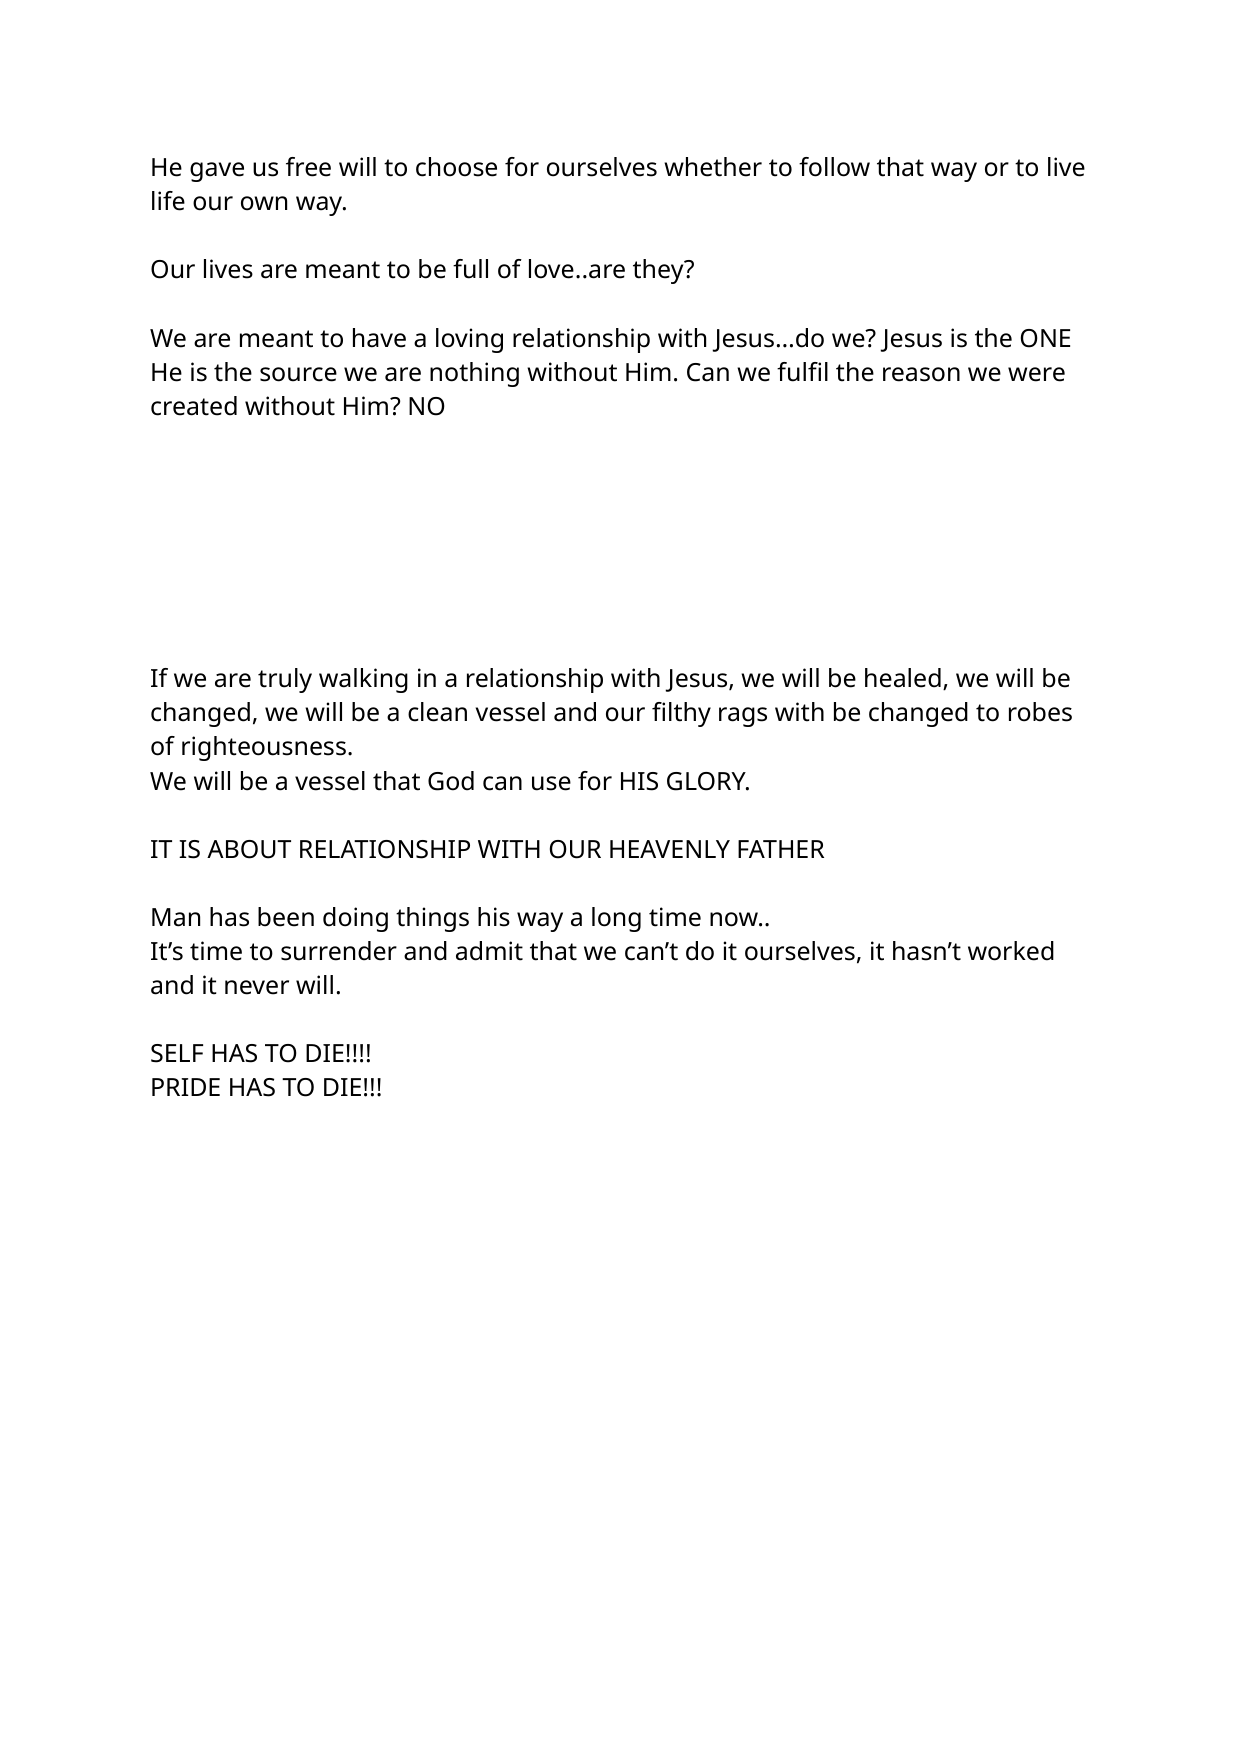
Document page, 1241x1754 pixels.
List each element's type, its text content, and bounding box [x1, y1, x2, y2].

text It’s time to surrender and admit that we can’t do it ourselves, it hasn’t worked and it never will. [150, 933, 1090, 1002]
text We will be a vessel that God can use for HIS GLORY. [150, 763, 1090, 797]
text PRIDE HAS TO DIE!!! [150, 1070, 1090, 1104]
text Our lives are meant to be full of love..are they? [150, 252, 1090, 286]
text Man has been doing things his way a long time now.. [150, 899, 1090, 933]
text We are meant to have a loving relationship with Jesus…do we? Jesus is the ONE He is the source we are nothing without Him. Can we fulfil the reason we were created without Him? NO [150, 320, 1090, 422]
text He gave us free will to choose for ourselves whether to follow that way or to live life our own way. [150, 150, 1090, 218]
text SELF HAS TO DIE!!!! [150, 1036, 1090, 1070]
text If we are truly walking in a relationship with Jesus, we will be healed, we will be changed, we will be a clean vessel and our filthy rags with be changed to robes of righteousness. [150, 661, 1090, 763]
text IT IS ABOUT RELATIONSHIP WITH OUR HEAVENLY FATHER [150, 831, 1090, 865]
